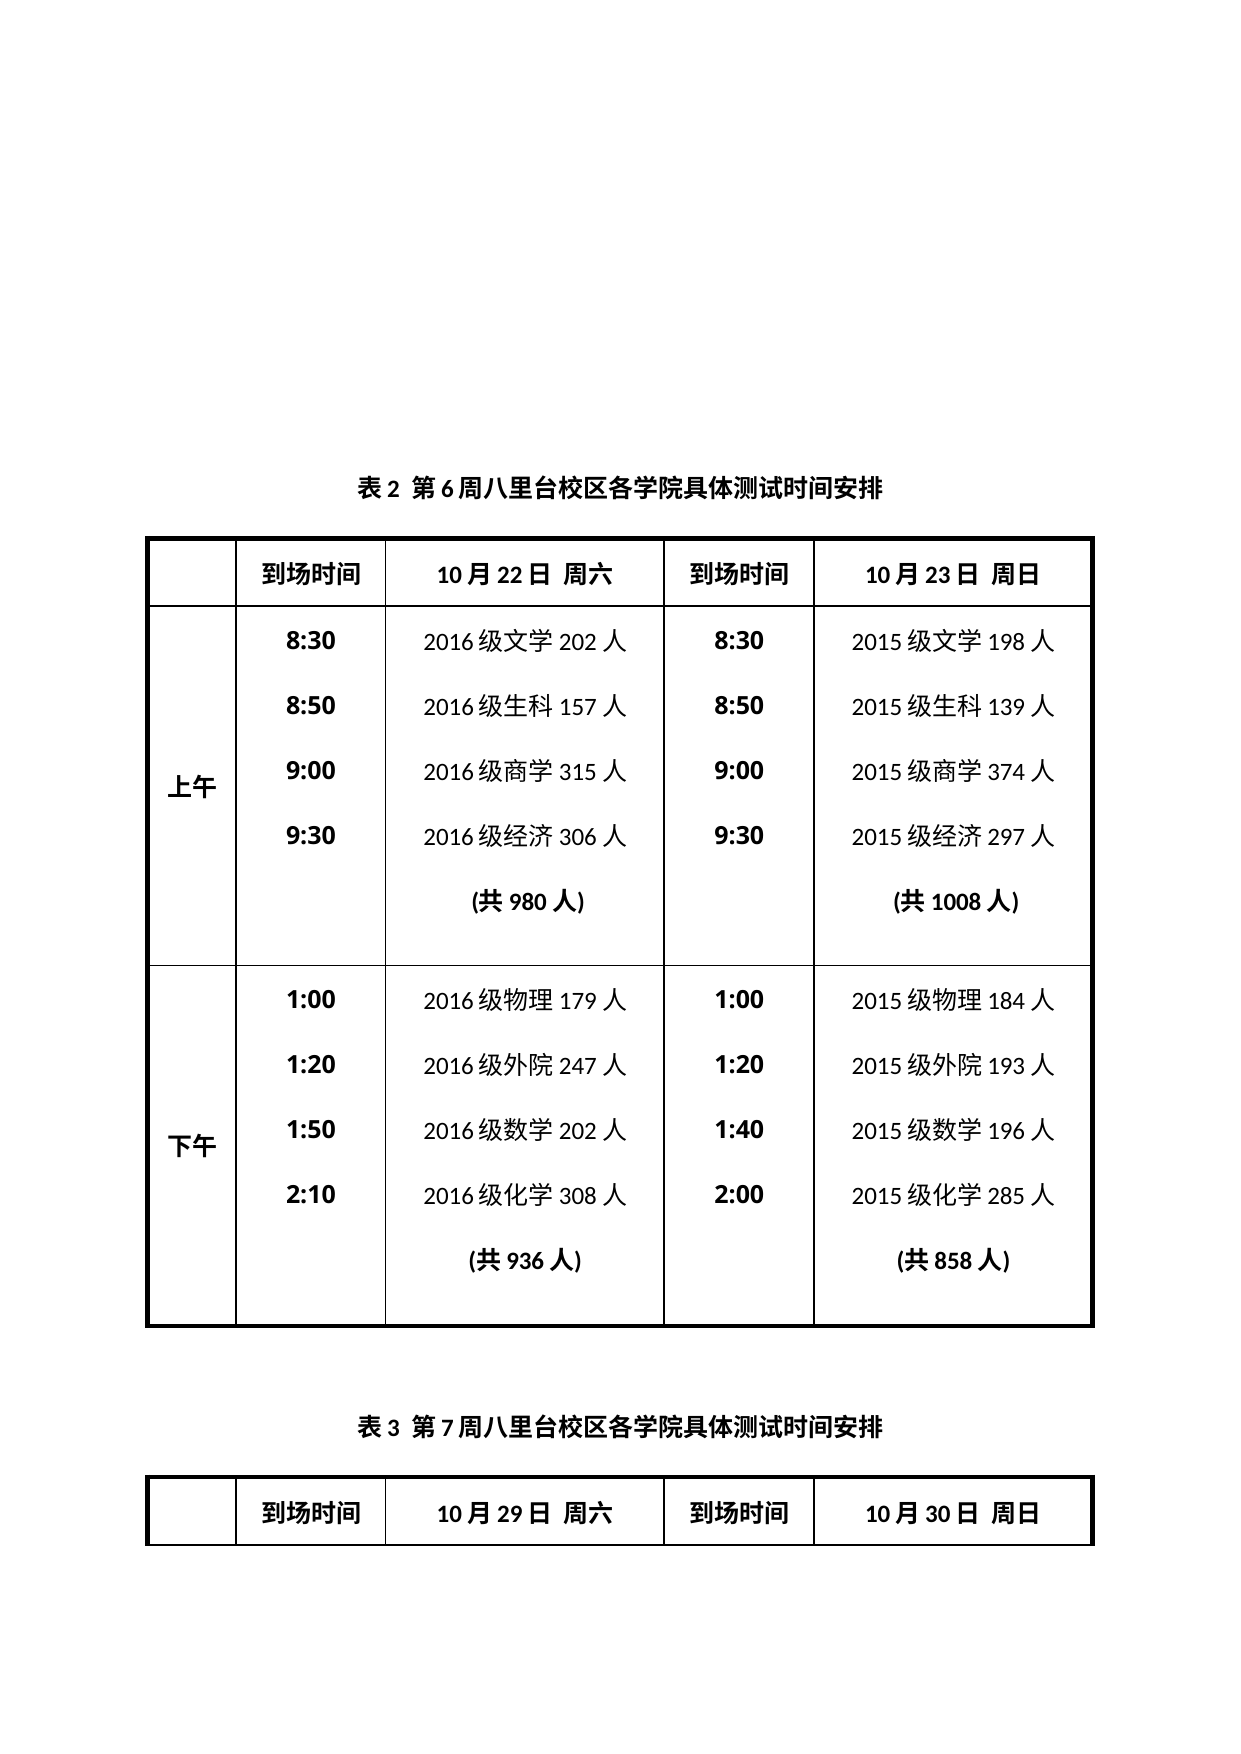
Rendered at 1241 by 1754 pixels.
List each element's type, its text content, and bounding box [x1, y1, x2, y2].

table_cell 2016级物理179人 2016级外院247人 2016级数学202人 2016级化学308人 (共936人) [386, 966, 663, 1323]
table_cell 上午 [150, 607, 235, 964]
table_cell 2015级物理184人 2015级外院193人 2015级数学196人 2015级化学285人 (共858人) [815, 966, 1090, 1323]
table_header [150, 541, 235, 605]
table_cell 1:00 1:20 1:40 2:00 [665, 966, 813, 1323]
table_header 10月23日 周日 [815, 541, 1090, 605]
table_cell 8:30 8:50 9:00 9:30 [665, 607, 813, 964]
text 表2 第6周八里台校区各学院具体测试时间安排 [148, 454, 1092, 519]
table_header 到场时间 [665, 1479, 813, 1544]
table_header 10月29日 周六 [386, 1479, 663, 1544]
text 表3 第7周八里台校区各学院具体测试时间安排 [148, 1393, 1092, 1458]
table_header 10月30日 周日 [815, 1479, 1090, 1544]
table_header 到场时间 [237, 1479, 385, 1544]
table_cell 2015级文学198人 2015级生科139人 2015级商学374人 2015级经济297人 (共1008人) [815, 607, 1090, 964]
table_header [150, 1479, 235, 1544]
table_cell 2016级文学202人 2016级生科157人 2016级商学315人 2016级经济306人 (共980人) [386, 607, 663, 964]
table_cell 8:30 8:50 9:00 9:30 [237, 607, 385, 964]
table_header 到场时间 [665, 541, 813, 605]
table_header 10月22日 周六 [386, 541, 663, 605]
table_cell 下午 [150, 966, 235, 1323]
table_header 到场时间 [237, 541, 385, 605]
table_cell 1:00 1:20 1:50 2:10 [237, 966, 385, 1323]
